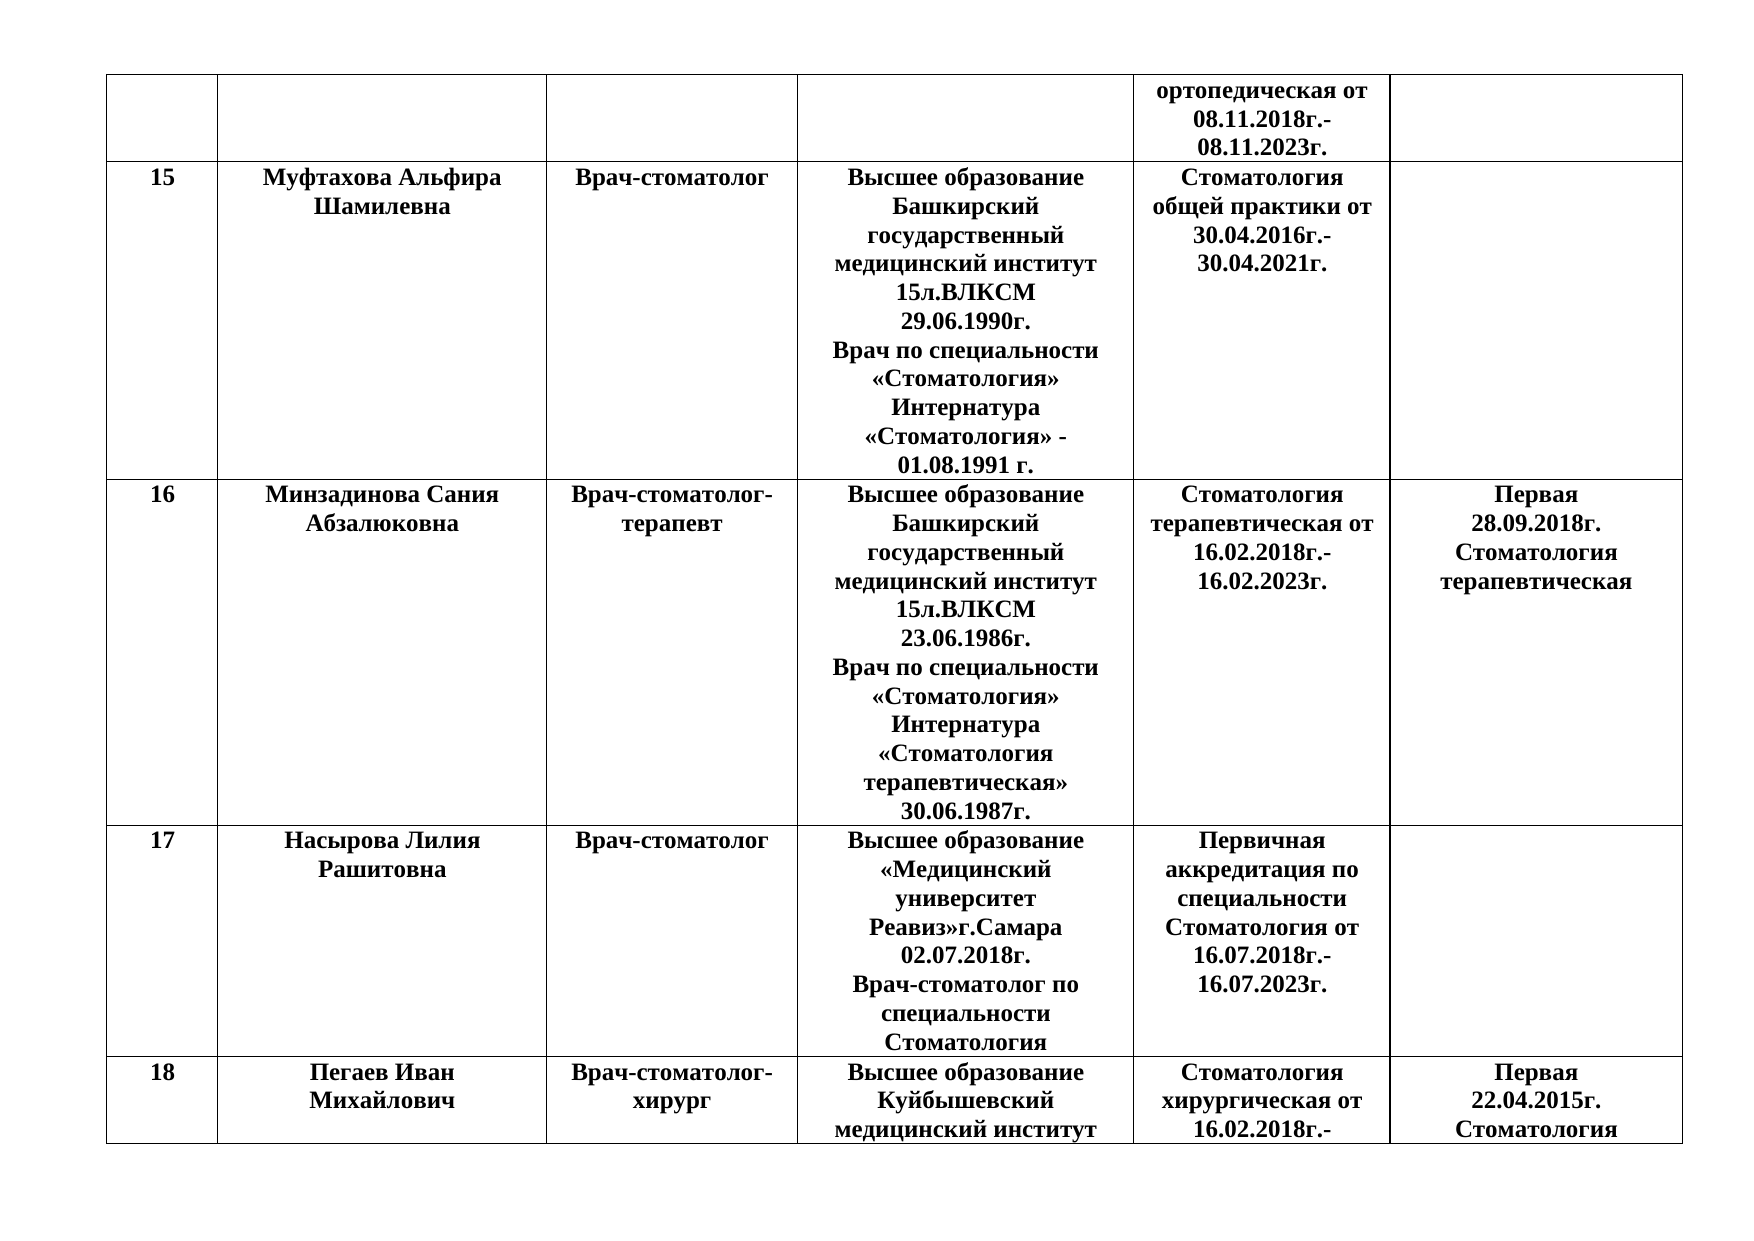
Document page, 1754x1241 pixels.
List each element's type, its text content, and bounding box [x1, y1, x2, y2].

table_cell Врач-стоматолог [547, 162, 797, 478]
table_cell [1134, 75, 1389, 161]
table_cell Высшее образование Башкирский государственный медицинский институт 15л.ВЛКСМ 29.06.1990г. Врач по специальности «Стоматология» Интернатура «Стоматология» -01.08.1991 г. [798, 162, 1133, 478]
table_cell Высшее образование «Медицинский университет Реавиз»г.Самара 02.07.2018г. Врач-стоматолог по специальности Стоматология [798, 826, 1133, 1056]
table_cell Врач-стоматолог [547, 826, 797, 1056]
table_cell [798, 75, 1133, 161]
table_cell 15 [107, 162, 217, 478]
table_cell Муфтахова Альфира Шамилевна [218, 162, 546, 478]
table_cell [547, 75, 797, 161]
table_cell 18 [107, 1057, 217, 1143]
table_cell Минзадинова Сания Абзалюковна [218, 480, 546, 824]
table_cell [218, 75, 546, 161]
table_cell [798, 1057, 1133, 1143]
table_cell Первичная аккредитация по специальности Стоматология от 16.07.2018г.-16.07.2023г. [1134, 826, 1389, 1056]
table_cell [1391, 75, 1682, 161]
table_cell [1391, 162, 1682, 478]
table_cell 14 [107, 75, 217, 161]
table_cell Насырова Лилия Рашитовна [218, 826, 546, 1056]
table_cell Стоматология терапевтическая от 16.02.2018г.-16.02.2023г. [1134, 480, 1389, 824]
table_cell [1391, 826, 1682, 1056]
table_cell Высшее образование Башкирский государственный медицинский институт 15л.ВЛКСМ 23.06.1986г. Врач по специальности «Стоматология» Интернатура «Стоматология терапевтическая» 30.06.1987г. [798, 480, 1133, 824]
table_cell Врач-стоматолог-терапевт [547, 480, 797, 824]
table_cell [218, 1057, 546, 1143]
table_cell Первая 28.09.2018г. Стоматология терапевтическая [1391, 480, 1682, 824]
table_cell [547, 1057, 797, 1143]
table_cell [1391, 1057, 1682, 1143]
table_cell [1134, 1057, 1389, 1143]
table_cell Стоматология общей практики от 30.04.2016г.-30.04.2021г. [1134, 162, 1389, 478]
table_cell 17 [107, 826, 217, 1056]
table_cell 16 [107, 480, 217, 824]
